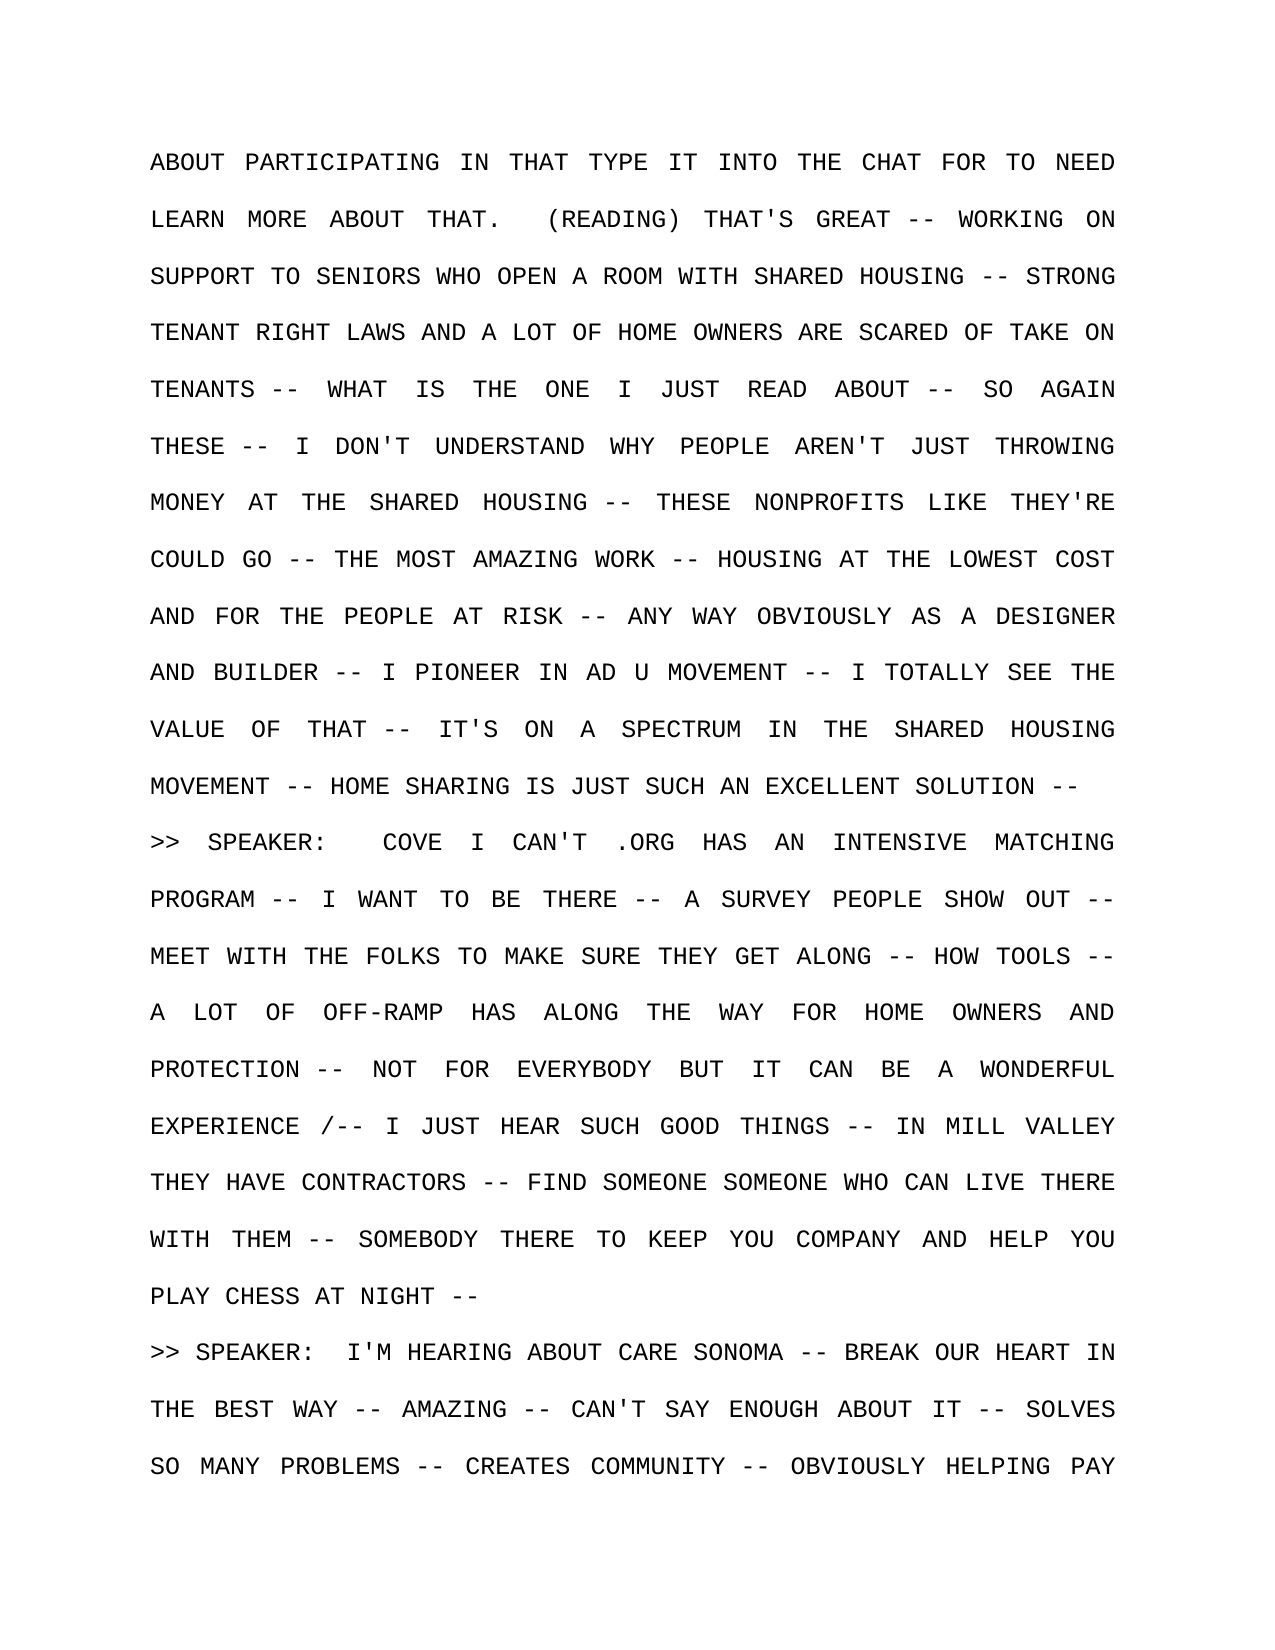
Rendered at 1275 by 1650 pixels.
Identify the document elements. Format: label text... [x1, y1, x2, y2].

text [150, 150, 1116, 802]
text >> SPEAKER: COVE I CAN'T .ORG HAS AN INTENSIVE MATCHING PROGRAM -- I WANT TO BE THERE -- A SURVEY PEOPLE SHOW OUT -- MEET WITH THE FOLKS TO MAKE SURE THEY GET ALONG -- HOW TOOLS -- A LOT OF OFF-RAMP HAS ALONG THE WAY FOR HOME OWNERS AND PROTECTION -- NOT FOR EVERYBODY BUT IT CAN BE A WONDERFUL EXPERIENCE /-- I JUST HEAR SUCH GOOD THINGS -- IN MILL VALLEY THEY HAVE CONTRACTORS -- FIND SOMEONE SOMEONE WHO CAN LIVE THERE WITH THEM -- SOMEBODY THERE TO KEEP YOU COMPANY AND HELP YOU PLAY CHESS AT NIGHT -- [150, 830, 1116, 1312]
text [150, 1340, 1116, 1482]
